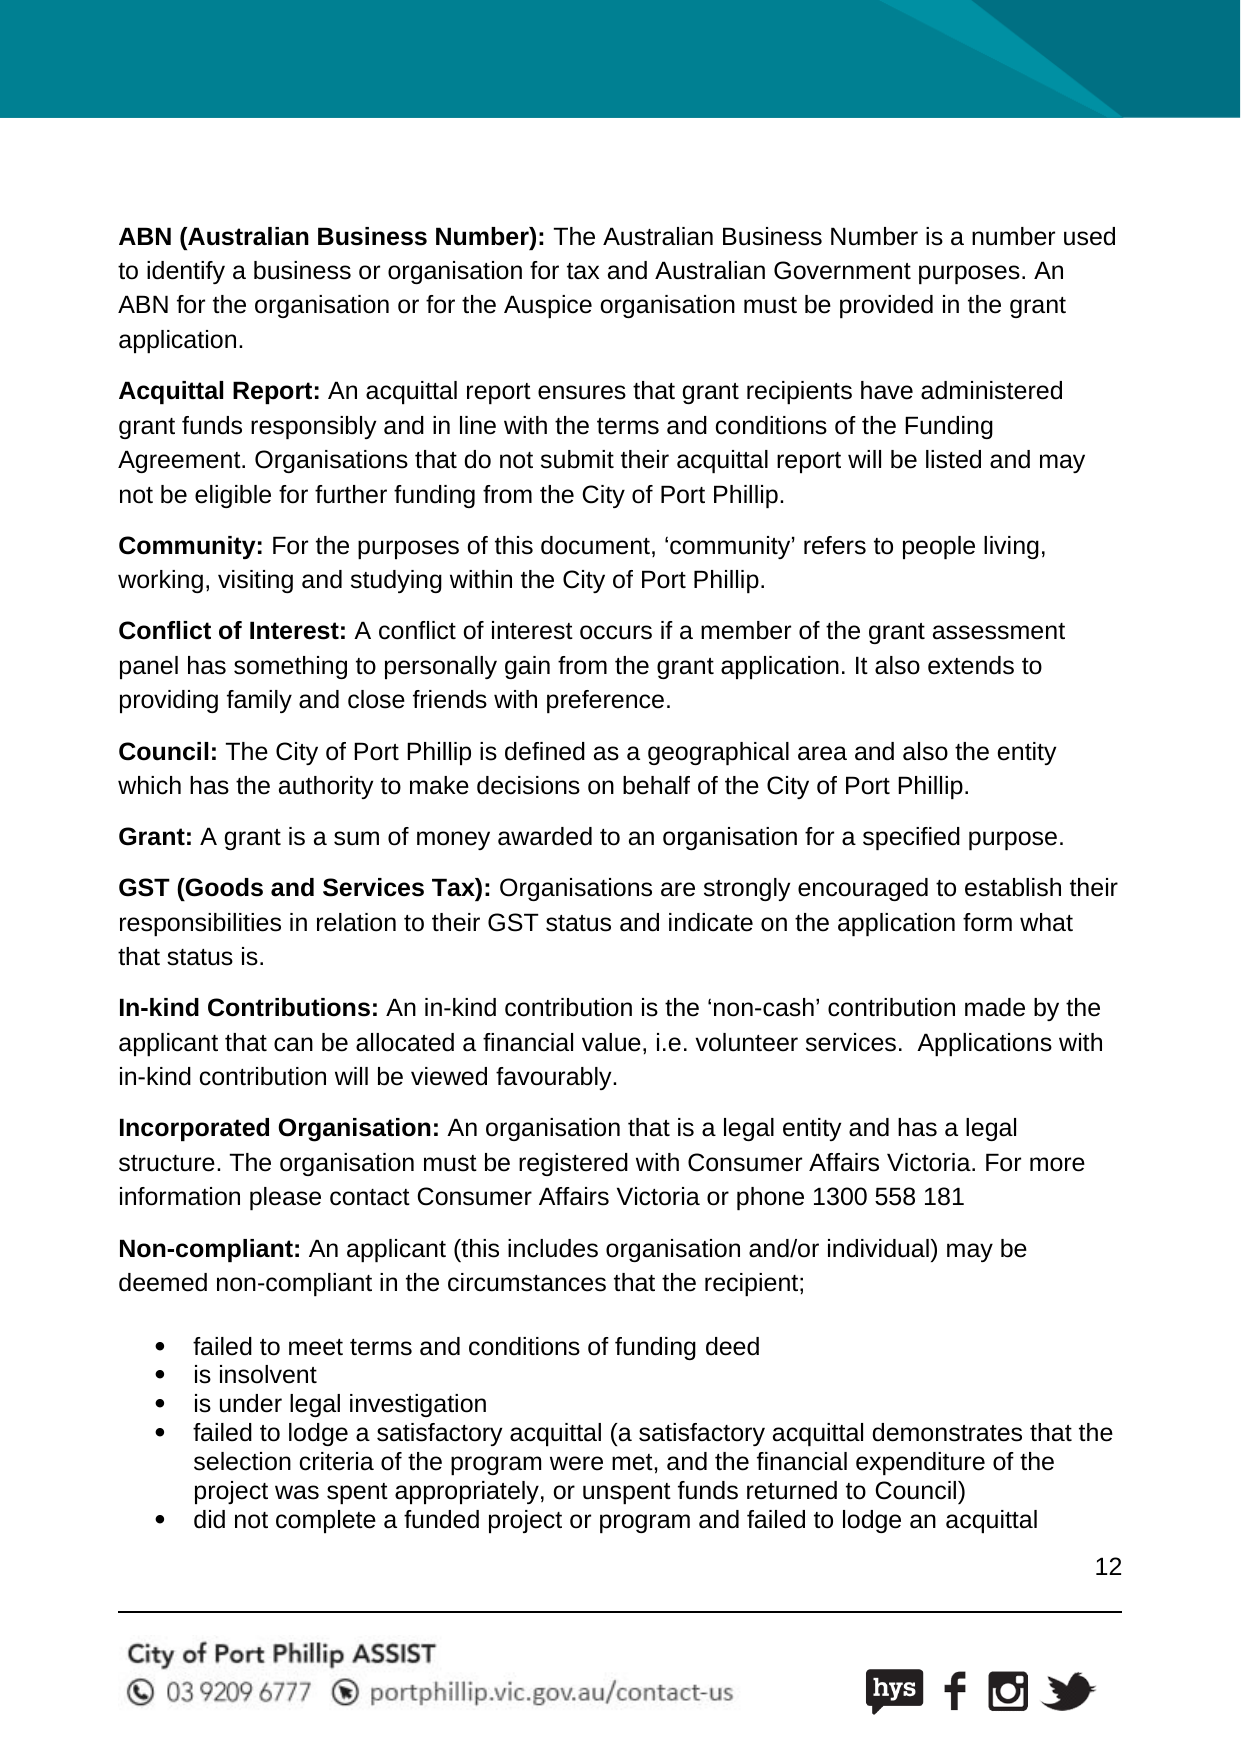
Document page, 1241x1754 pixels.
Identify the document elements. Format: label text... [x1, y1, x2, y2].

text Community: For the purposes of this document, ‘community’ refers to people living, working, visiting and studying within the City of Port Phillip. [118, 531, 1122, 594]
list is insolvent [156, 1361, 1122, 1389]
list failed to meet terms and conditions of funding deed [156, 1332, 1122, 1361]
text Acquittal Report: An acquittal report ensures that grant recipients have administered grant funds responsibly and in line with the terms and conditions of the Funding Agreement. Organisations that do not submit their acquittal report will be listed and may not be eligible for further funding from the City of Port Phillip. [118, 376, 1122, 508]
text Non-compliant: An applicant (this includes organisation and/or individual) may be deemed non-compliant in the circumstances that the recipient; [118, 1233, 1122, 1297]
text ABN (Australian Business Number): The Australian Business Number is a number used to identify a business or organisation for tax and Australian Government purposes. An ABN for the organisation or for the Auspice organisation must be provided in the grant application. [118, 222, 1122, 354]
list did not complete a funded project or program and failed to lodge an acquittal [156, 1504, 1122, 1533]
text GST (Goods and Services Tax): Organisations are strongly encouraged to establish their responsibilities in relation to their GST status and indicate on the application form what that status is. [118, 873, 1122, 971]
text Grant: A grant is a sum of money awarded to an organisation for a specified purpose. [118, 822, 1122, 851]
text Incorporated Organisation: An organisation that is a legal entity and has a legal structure. The organisation must be registered with Consumer Affairs Victoria. For more information please contact Consumer Affairs Victoria or phone 1300 558 181 [118, 1113, 1122, 1211]
text Council: The City of Port Phillip is defined as a geographical area and also the entity which has the authority to make decisions on behalf of the City of Port Phillip. [118, 736, 1122, 800]
picture [0, 0, 1241, 119]
picture [118, 1635, 1101, 1718]
text Conflict of Interest: A conflict of interest occurs if a member of the grant assessment panel has something to personally gain from the grant application. It also extends to providing family and close friends with preference. [118, 616, 1122, 714]
list is under legal investigation [156, 1389, 1122, 1418]
list failed to lodge a satisfactory acquittal (a satisfactory acquittal demonstrates that the selection criteria of the program were met, and the financial expenditure of the project was spent appropriately, or unspent funds returned to Council) [156, 1418, 1122, 1504]
text In-kind Contributions: An in-kind contribution is the ‘non-cash’ contribution made by the applicant that can be allocated a financial value, i.e. volunteer services. Applications with in-kind contribution will be viewed favourably. [118, 993, 1122, 1091]
